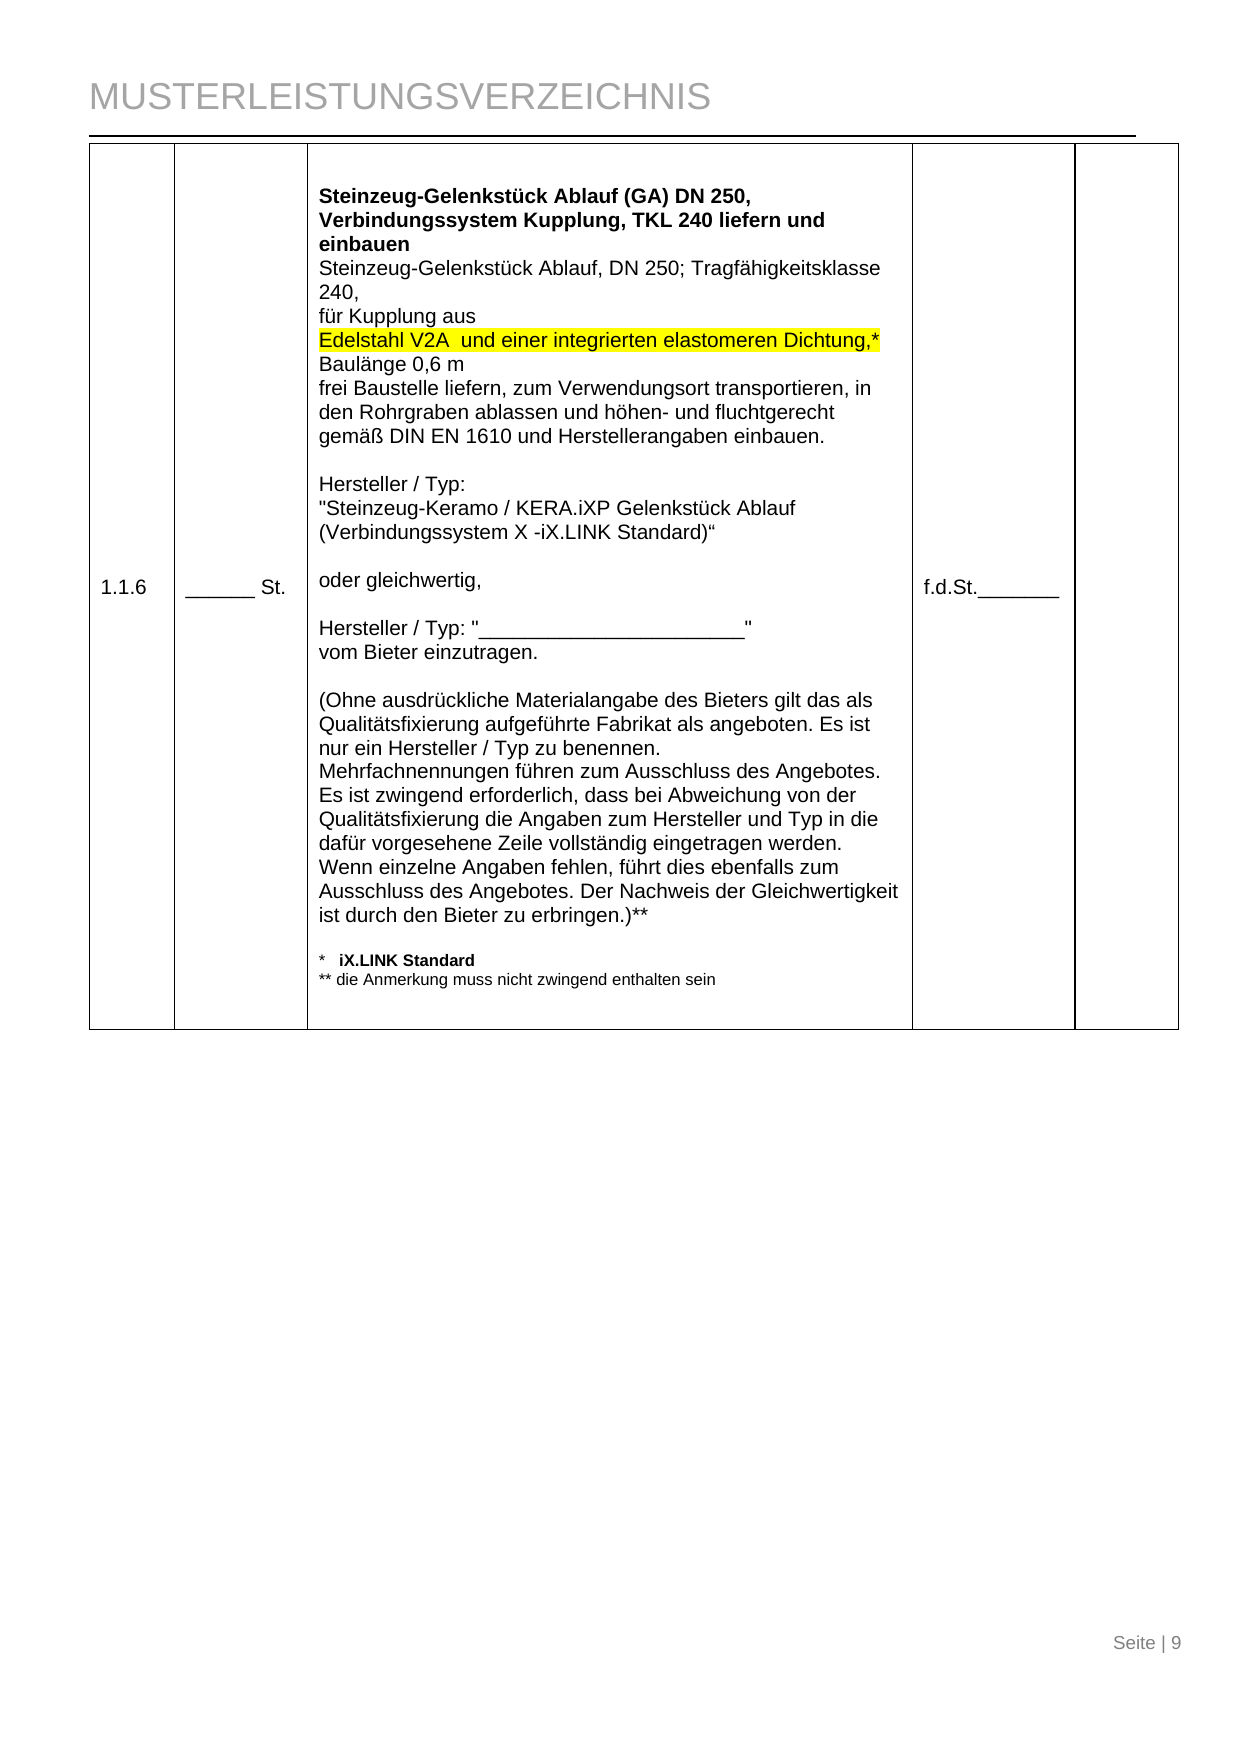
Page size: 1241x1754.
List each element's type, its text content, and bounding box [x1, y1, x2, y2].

table_cell 1.1.6 [90, 144, 174, 1029]
table_cell f.d.St._______ [913, 144, 1074, 1029]
table_cell Steinzeug-Gelenkstück Ablauf (GA) DN 250, Verbindungssystem Kupplung, TKL 240 liefern und einbauen Steinzeug-Gelenkstück Ablauf, DN 250; Tragfähigkeitsklasse 240, für Kupplung aus Edelstahl V2A und einer integrierten elastomeren Dichtung,* Baulänge 0,6 m frei Baustelle liefern, zum Verwendungsort transportieren, in den Rohrgraben ablassen und höhen- und fluchtgerecht gemäß DIN EN 1610 und Herstellerangaben einbauen. Hersteller / Typ: "Steinzeug-Keramo / KERA.iXP Gelenkstück Ablauf (Verbindungssystem X -iX.LINK Standard)“ oder gleichwertig, Hersteller / Typ: "_______________________" vom Bieter einzutragen. (Ohne ausdrückliche Materialangabe des Bieters gilt das als Qualitätsfixierung aufgeführte Fabrikat als angeboten. Es ist nur ein Hersteller / Typ zu benennen. Mehrfachnennungen führen zum Ausschluss des Angebotes. Es ist zwingend erforderlich, dass bei Abweichung von der Qualitätsfixierung die Angaben zum Hersteller und Typ in die dafür vorgesehene Zeile vollständig eingetragen werden. Wenn einzelne Angaben fehlen, führt dies ebenfalls zum Ausschluss des Angebotes. Der Nachweis der Gleichwertigkeit ist durch den Bieter zu erbringen.)** * iX.LINK Standard ** die Anmerkung muss nicht zwingend enthalten sein [308, 144, 912, 1029]
table_cell [1076, 144, 1178, 1029]
table_cell ______ St. [175, 144, 307, 1029]
